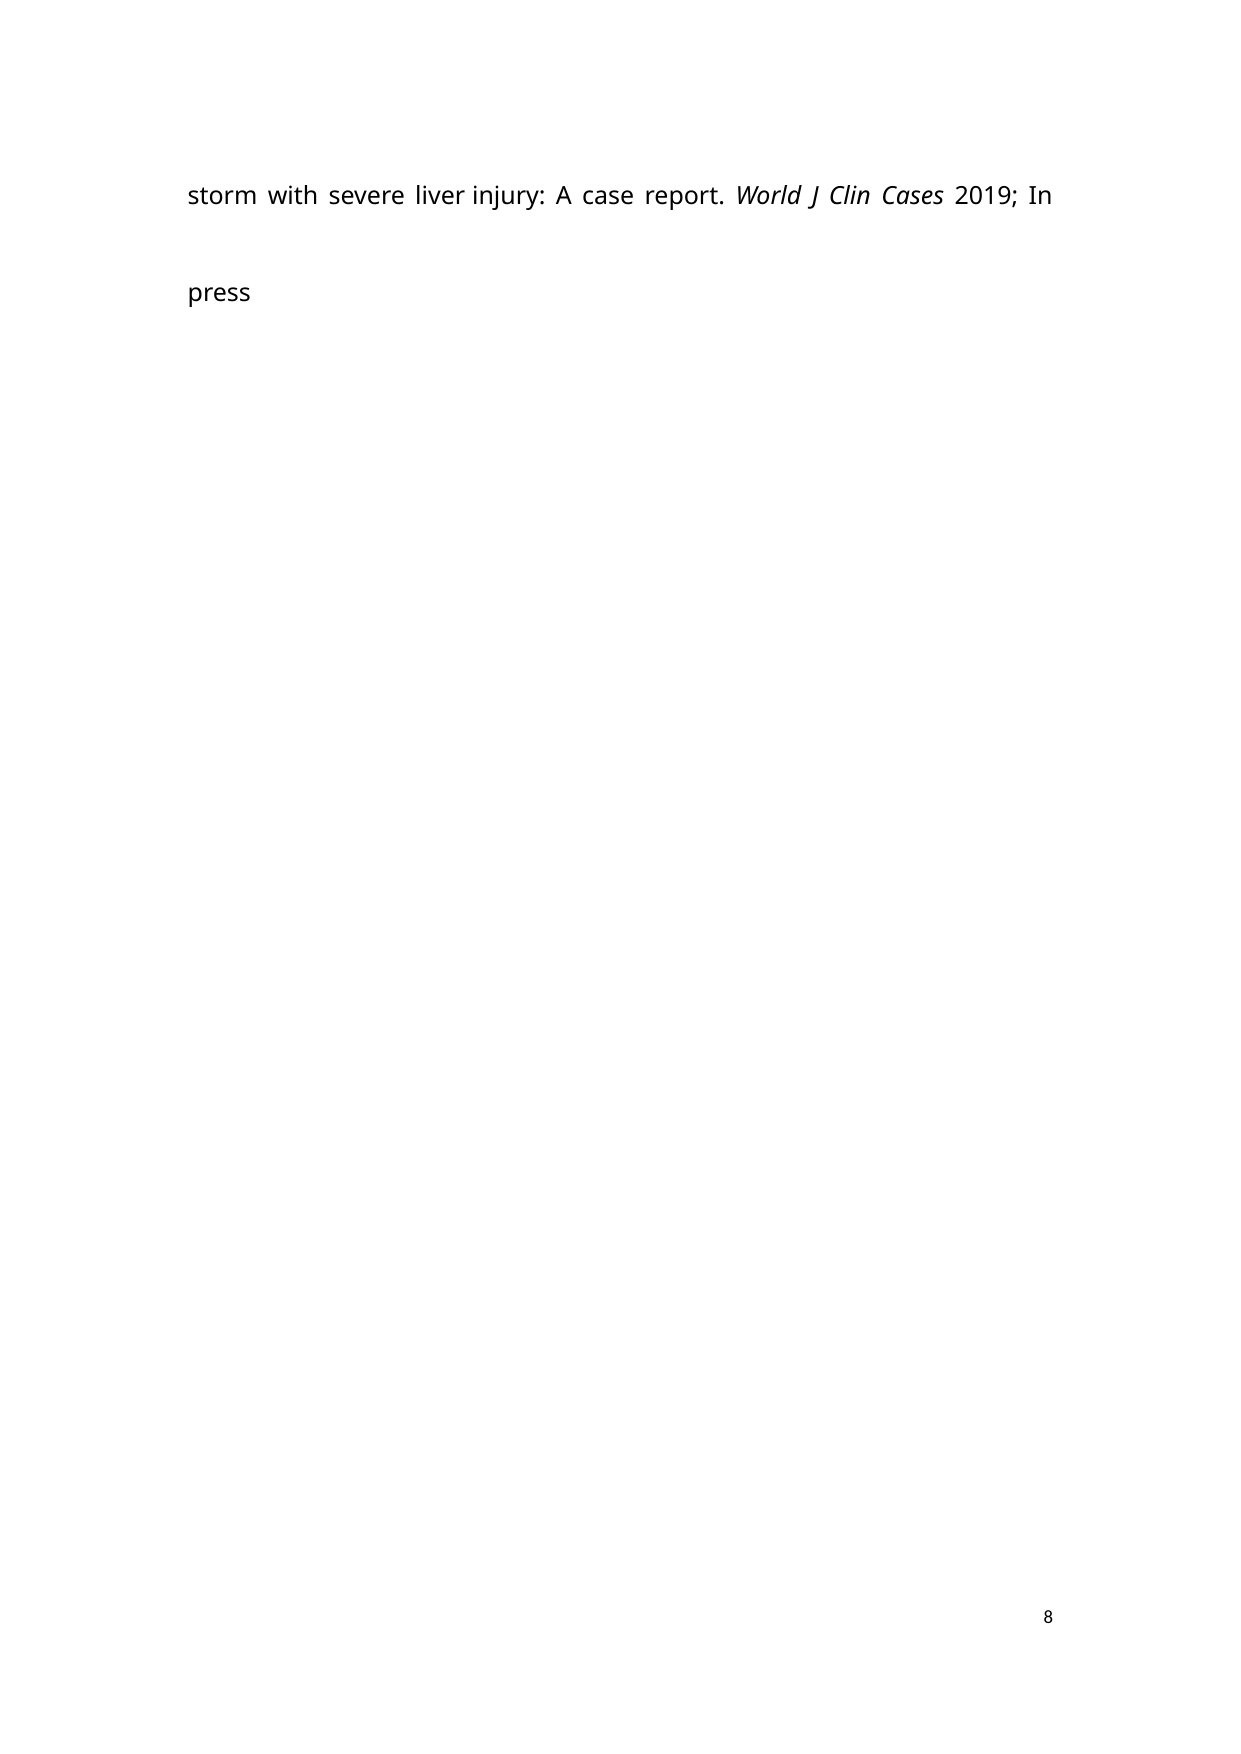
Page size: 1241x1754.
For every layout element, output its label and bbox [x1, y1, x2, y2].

text [187, 162, 1053, 324]
